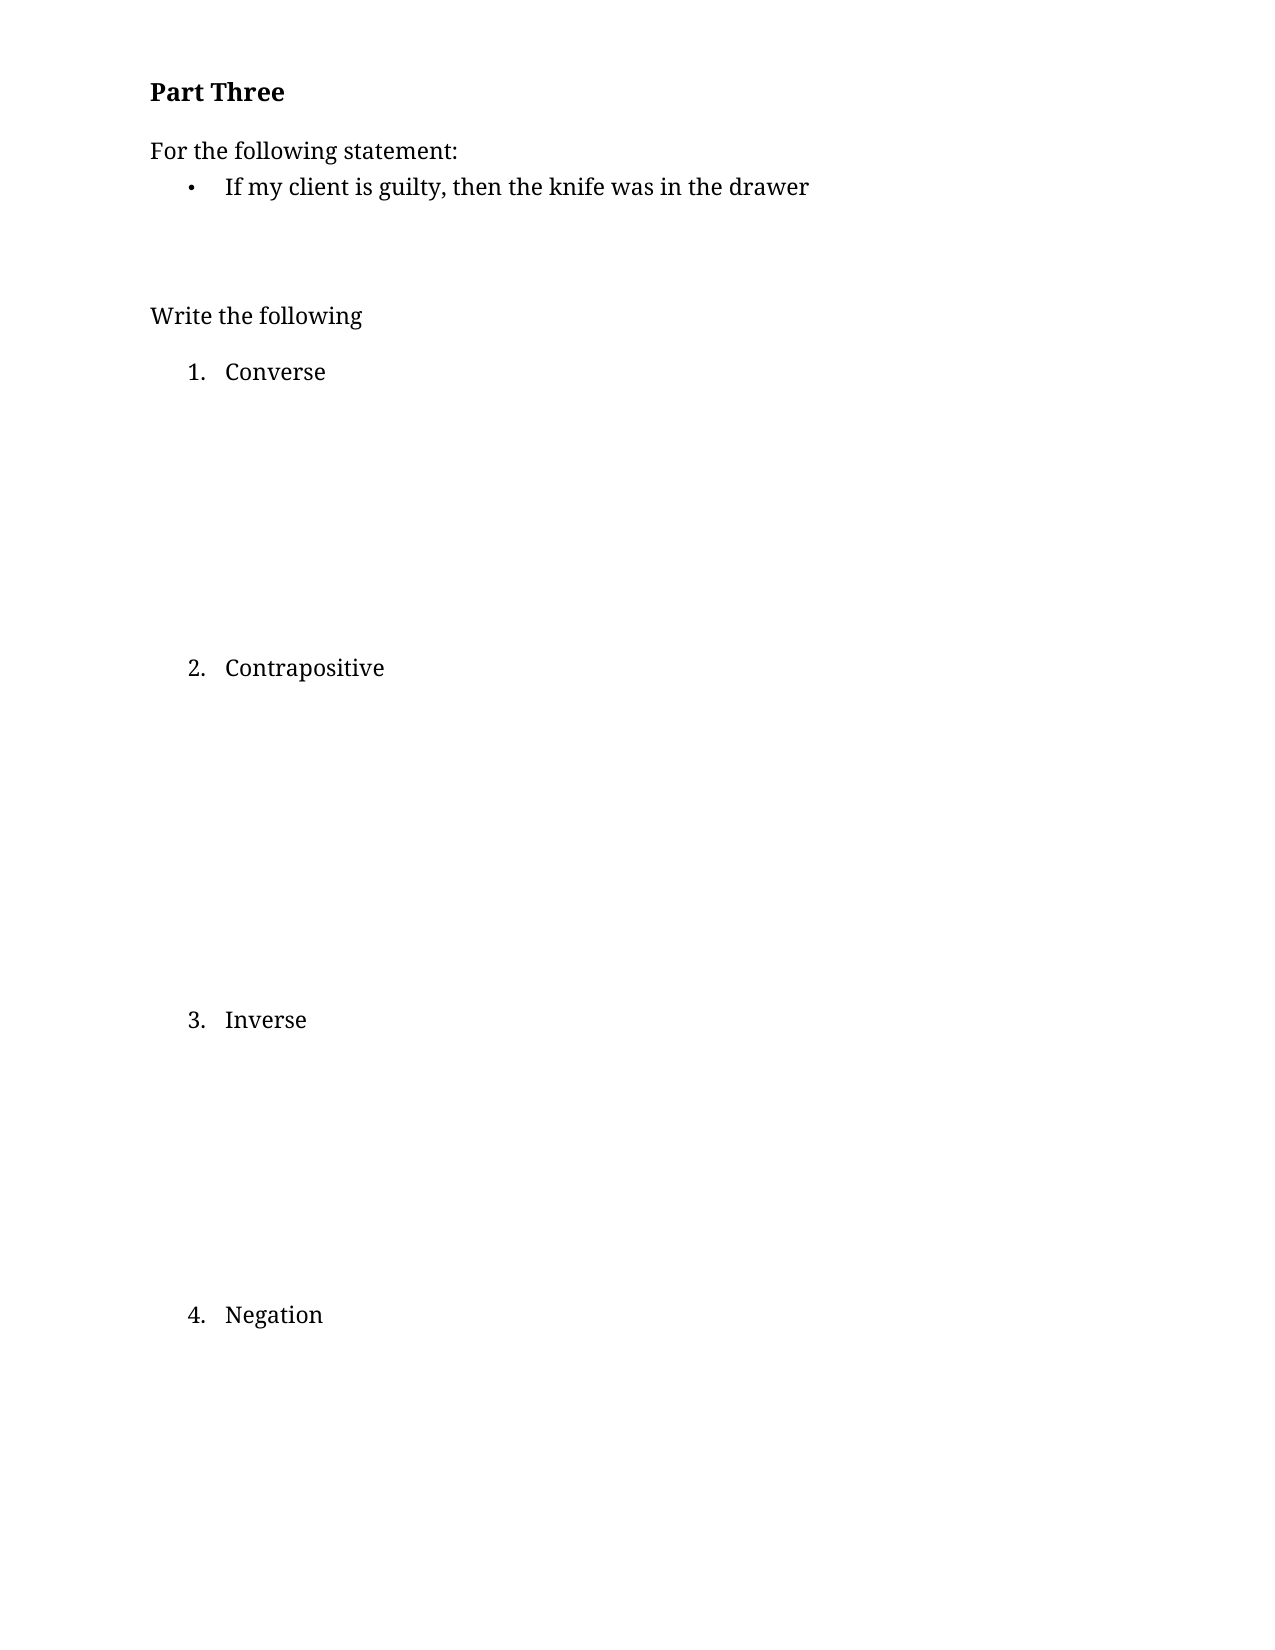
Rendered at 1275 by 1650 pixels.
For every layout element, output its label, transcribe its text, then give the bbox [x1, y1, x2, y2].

list If my client is guilty, then the knife was in the drawer [187, 171, 1200, 202]
text Write the following [150, 299, 1200, 331]
list Converse [187, 356, 1200, 388]
text For the following statement: [150, 135, 1200, 166]
text Part Three [150, 75, 1200, 109]
list Contrapositive [187, 652, 1200, 683]
list Inverse [187, 1004, 1200, 1035]
list Negation [187, 1299, 1200, 1330]
